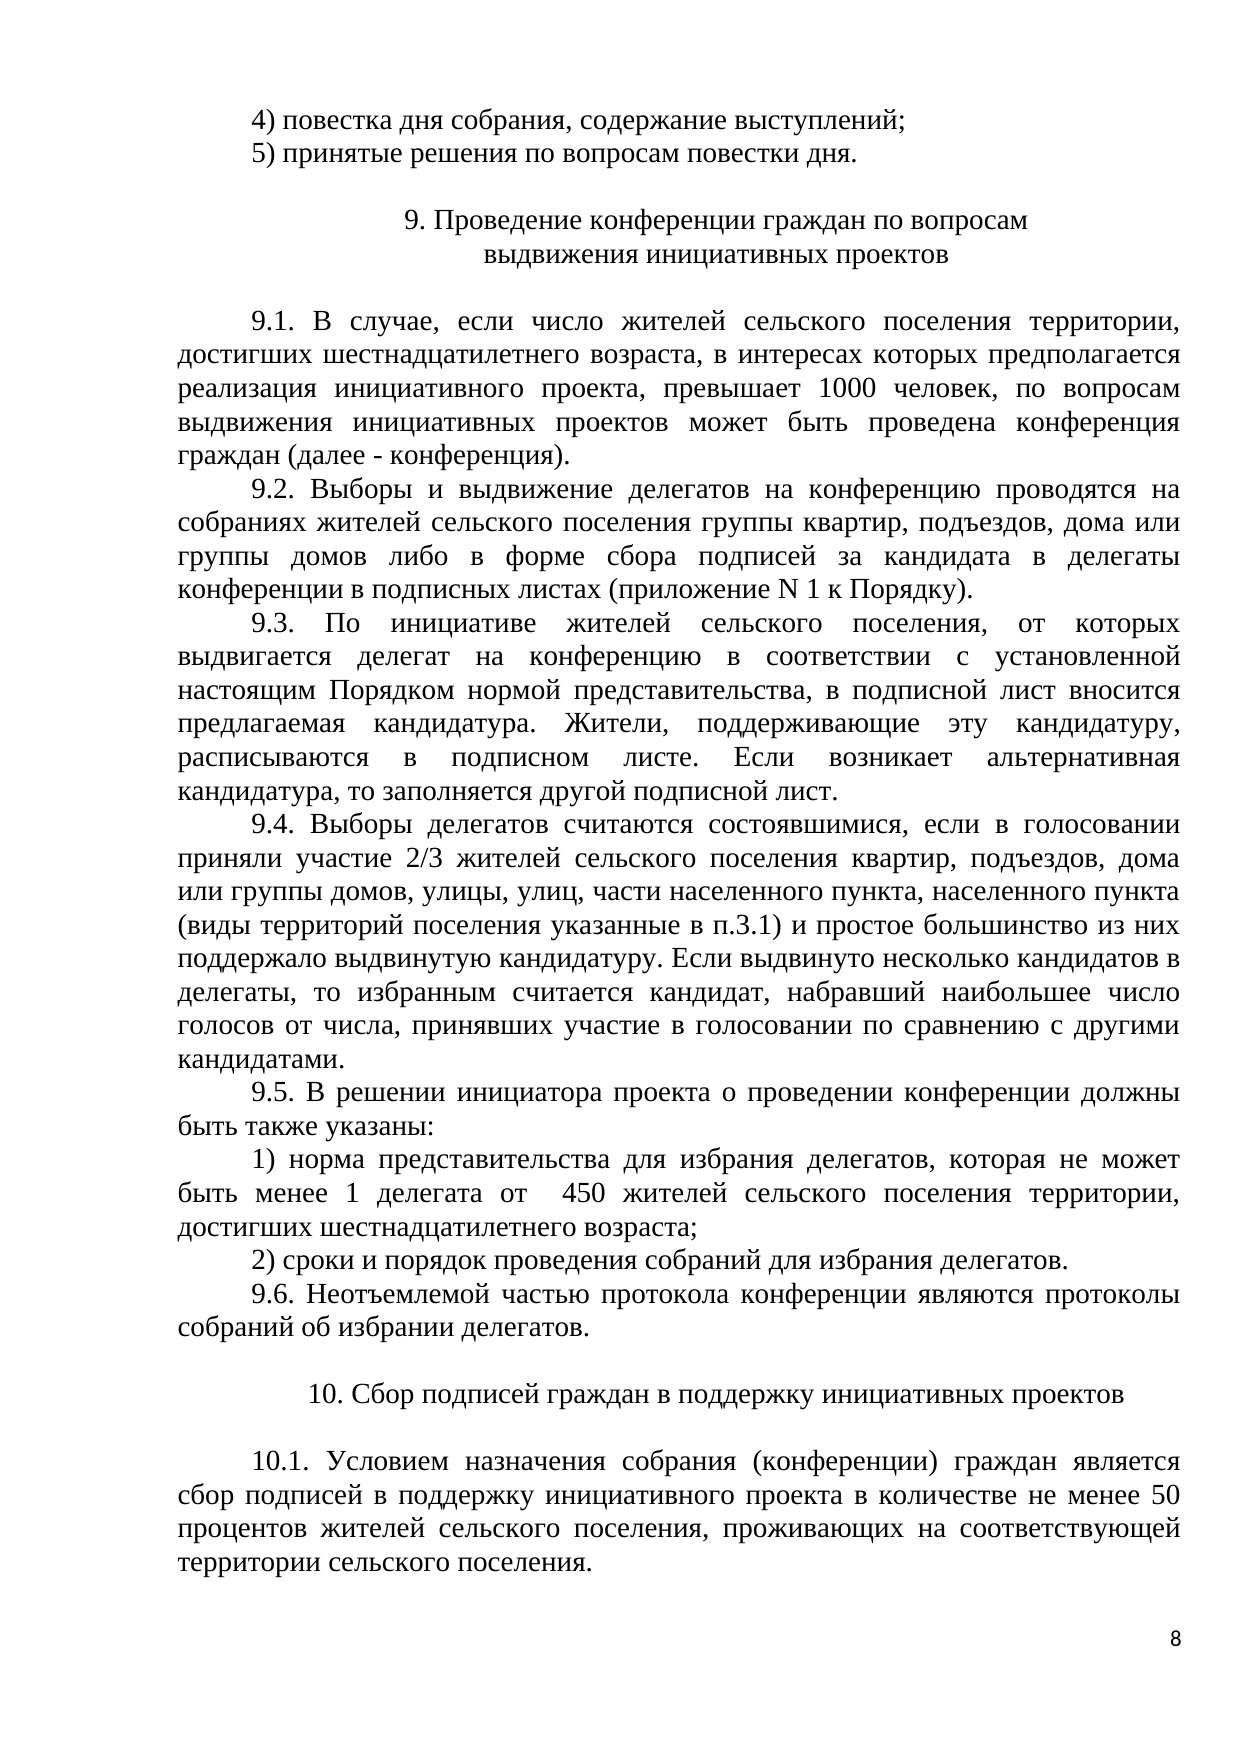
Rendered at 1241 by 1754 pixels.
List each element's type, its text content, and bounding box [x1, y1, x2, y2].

text 10.1. Условием назначения собрания (конференции) граждан является сбор подписей в поддержку инициативного проекта в количестве не менее 50 процентов жителей сельского поселения, проживающих на соответствующей территории сельского поселения. [177, 1443, 1181, 1578]
text 1) норма представительства для избрания делегатов, которая не может быть менее 1 делегата от 450 жителей сельского поселения территории, достигших шестнадцатилетнего возраста; [177, 1142, 1181, 1242]
text 9.1. В случае, если число жителей сельского поселения территории, достигших шестнадцатилетнего возраста, в интересах которых предполагается реализация инициативного проекта, превышает 1000 человек, по вопросам выдвижения инициативных проектов может быть проведена конференция граждан (далее - конференция). [177, 303, 1181, 471]
title выдвижения инициативных проектов [177, 236, 1181, 269]
text 9.2. Выборы и выдвижение делегатов на конференцию проводятся на собраниях жителей сельского поселения группы квартир, подъездов, дома или группы домов либо в форме сбора подписей за кандидата в делегаты конференции в подписных листах (приложение N 1 к Порядку). [177, 471, 1181, 605]
text 9.5. В решении инициатора проекта о проведении конференции должны быть также указаны: [177, 1074, 1181, 1142]
title 9. Проведение конференции граждан по вопросам [177, 202, 1181, 236]
title 10. Сбор подписей граждан в поддержку инициативных проектов [177, 1376, 1181, 1410]
text 5) принятые решения по вопросам повестки дня. [177, 135, 1181, 169]
text 2) сроки и порядок проведения собраний для избрания делегатов. [177, 1242, 1181, 1276]
text 9.4. Выборы делегатов считаются состоявшимися, если в голосовании приняли участие 2/3 жителей сельского поселения квартир, подъездов, дома или группы домов, улицы, улиц, части населенного пункта, населенного пункта (виды территорий поселения указанные в п.3.1) и простое большинство из них поддержало выдвинутую кандидатуру. Если выдвинуто несколько кандидатов в делегаты, то избранным считается кандидат, набравший наибольшее число голосов от числа, принявших участие в голосовании по сравнению с другими кандидатами. [177, 806, 1181, 1074]
text 4) повестка дня собрания, содержание выступлений; [177, 102, 1181, 135]
text 9.3. По инициативе жителей сельского поселения, от которых выдвигается делегат на конференцию в соответствии с установленной настоящим Порядком нормой представительства, в подписной лист вносится предлагаемая кандидатура. Жители, поддерживающие эту кандидатуру, расписываются в подписном листе. Если возникает альтернативная кандидатура, то заполняется другой подписной лист. [177, 605, 1181, 806]
text 9.6. Неотъемлемой частью протокола конференции являются протоколы собраний об избрании делегатов. [177, 1276, 1181, 1343]
